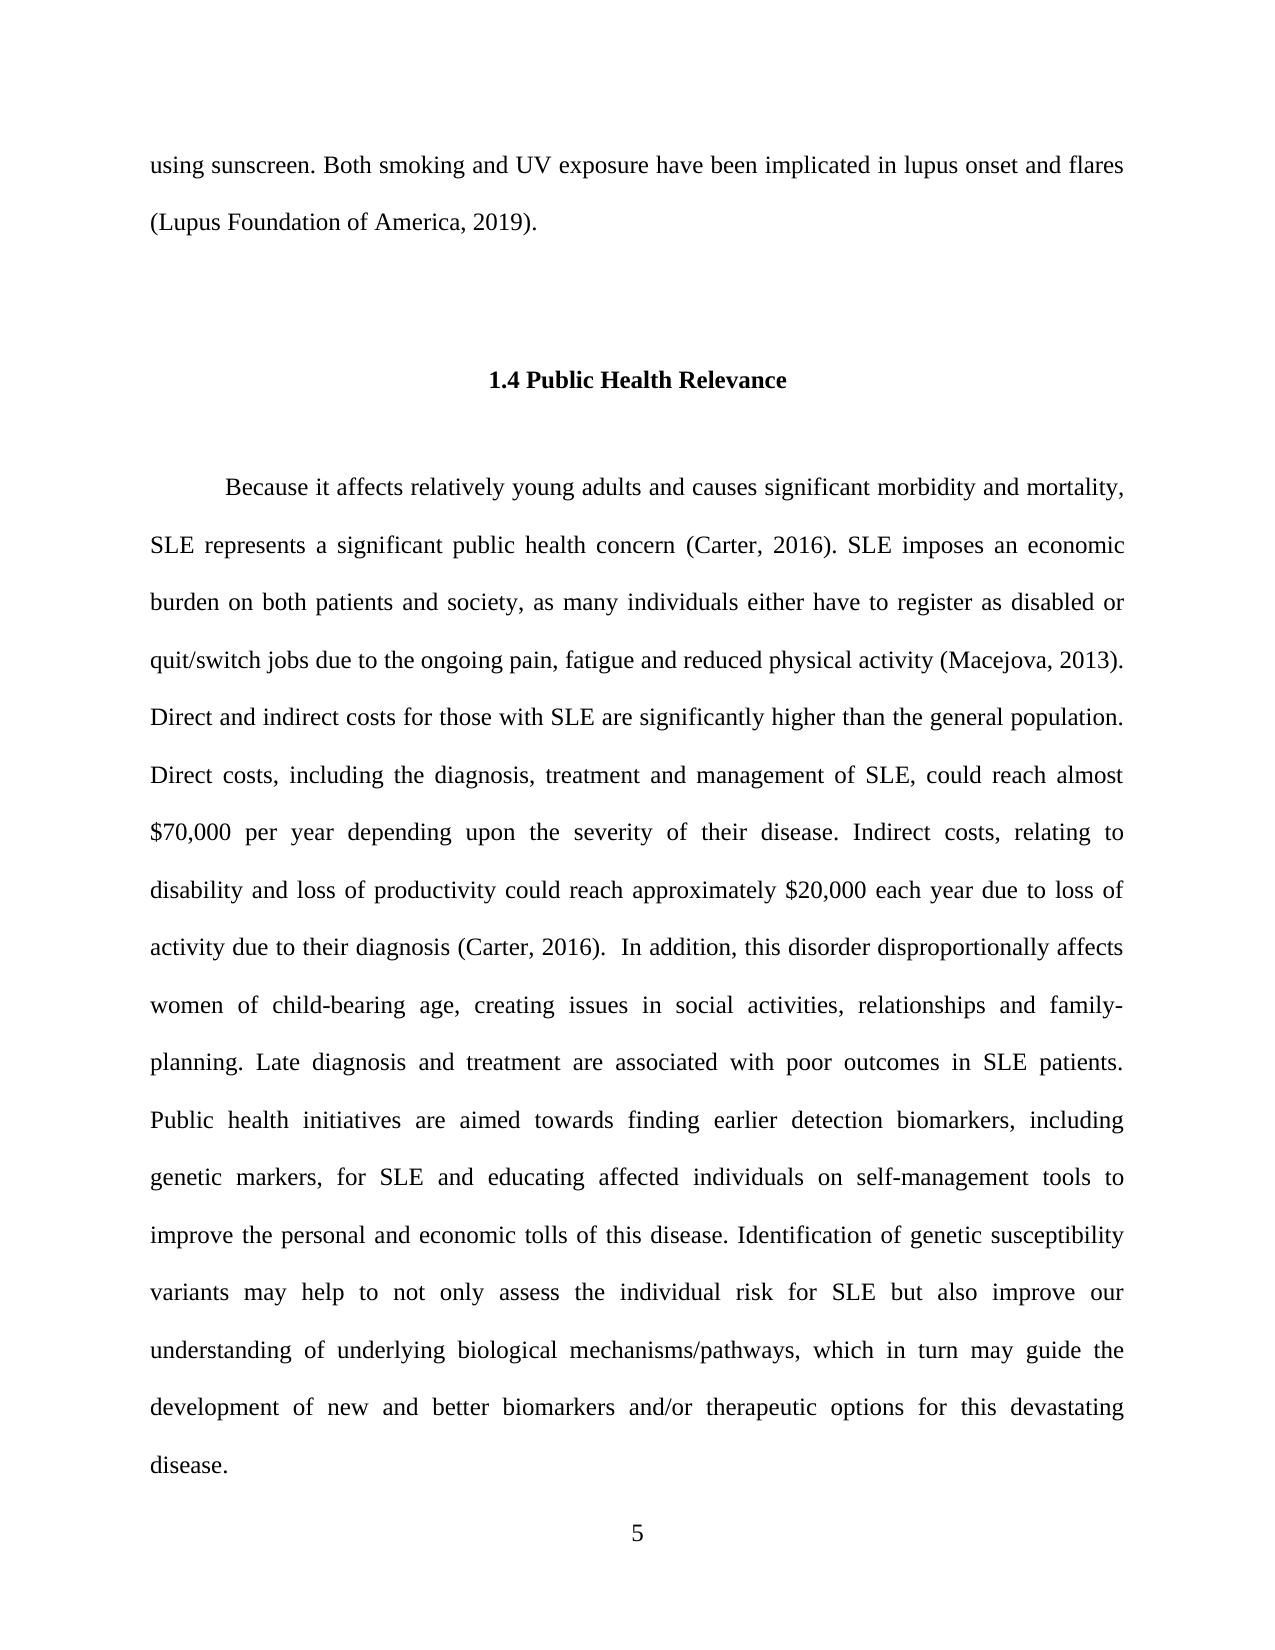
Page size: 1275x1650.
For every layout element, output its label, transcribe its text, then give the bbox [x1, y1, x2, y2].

text Because it affects relatively young adults and causes significant morbidity and mortality, SLE represents a significant public health concern (Carter, 2016). SLE imposes an economic burden on both patients and society, as many individuals either have to register as disabled or quit/switch jobs due to the ongoing pain, fatigue and reduced physical activity (Macejova, 2013). Direct and indirect costs for those with SLE are significantly higher than the general population. Direct costs, including the diagnosis, treatment and management of SLE, could reach almost $70,000 per year depending upon the severity of their disease. Indirect costs, relating to disability and loss of productivity could reach approximately $20,000 each year due to loss of activity due to their diagnosis (Carter, 2016). In addition, this disorder disproportionally affects women of child-bearing age, creating issues in social activities, relationships and family-planning. Late diagnosis and treatment are associated with poor outcomes in SLE patients. Public health initiatives are aimed towards finding earlier detection biomarkers, including genetic markers, for SLE and educating affected individuals on self-management tools to improve the personal and economic tolls of this disease. Identification of genetic susceptibility variants may help to not only assess the individual risk for SLE but also improve our understanding of underlying biological mechanisms/pathways, which in turn may guide the development of new and better biomarkers and/or therapeutic options for this devastating disease. [150, 472, 1125, 1479]
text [150, 150, 1125, 236]
subtitle Public Health Relevance [150, 365, 1125, 394]
